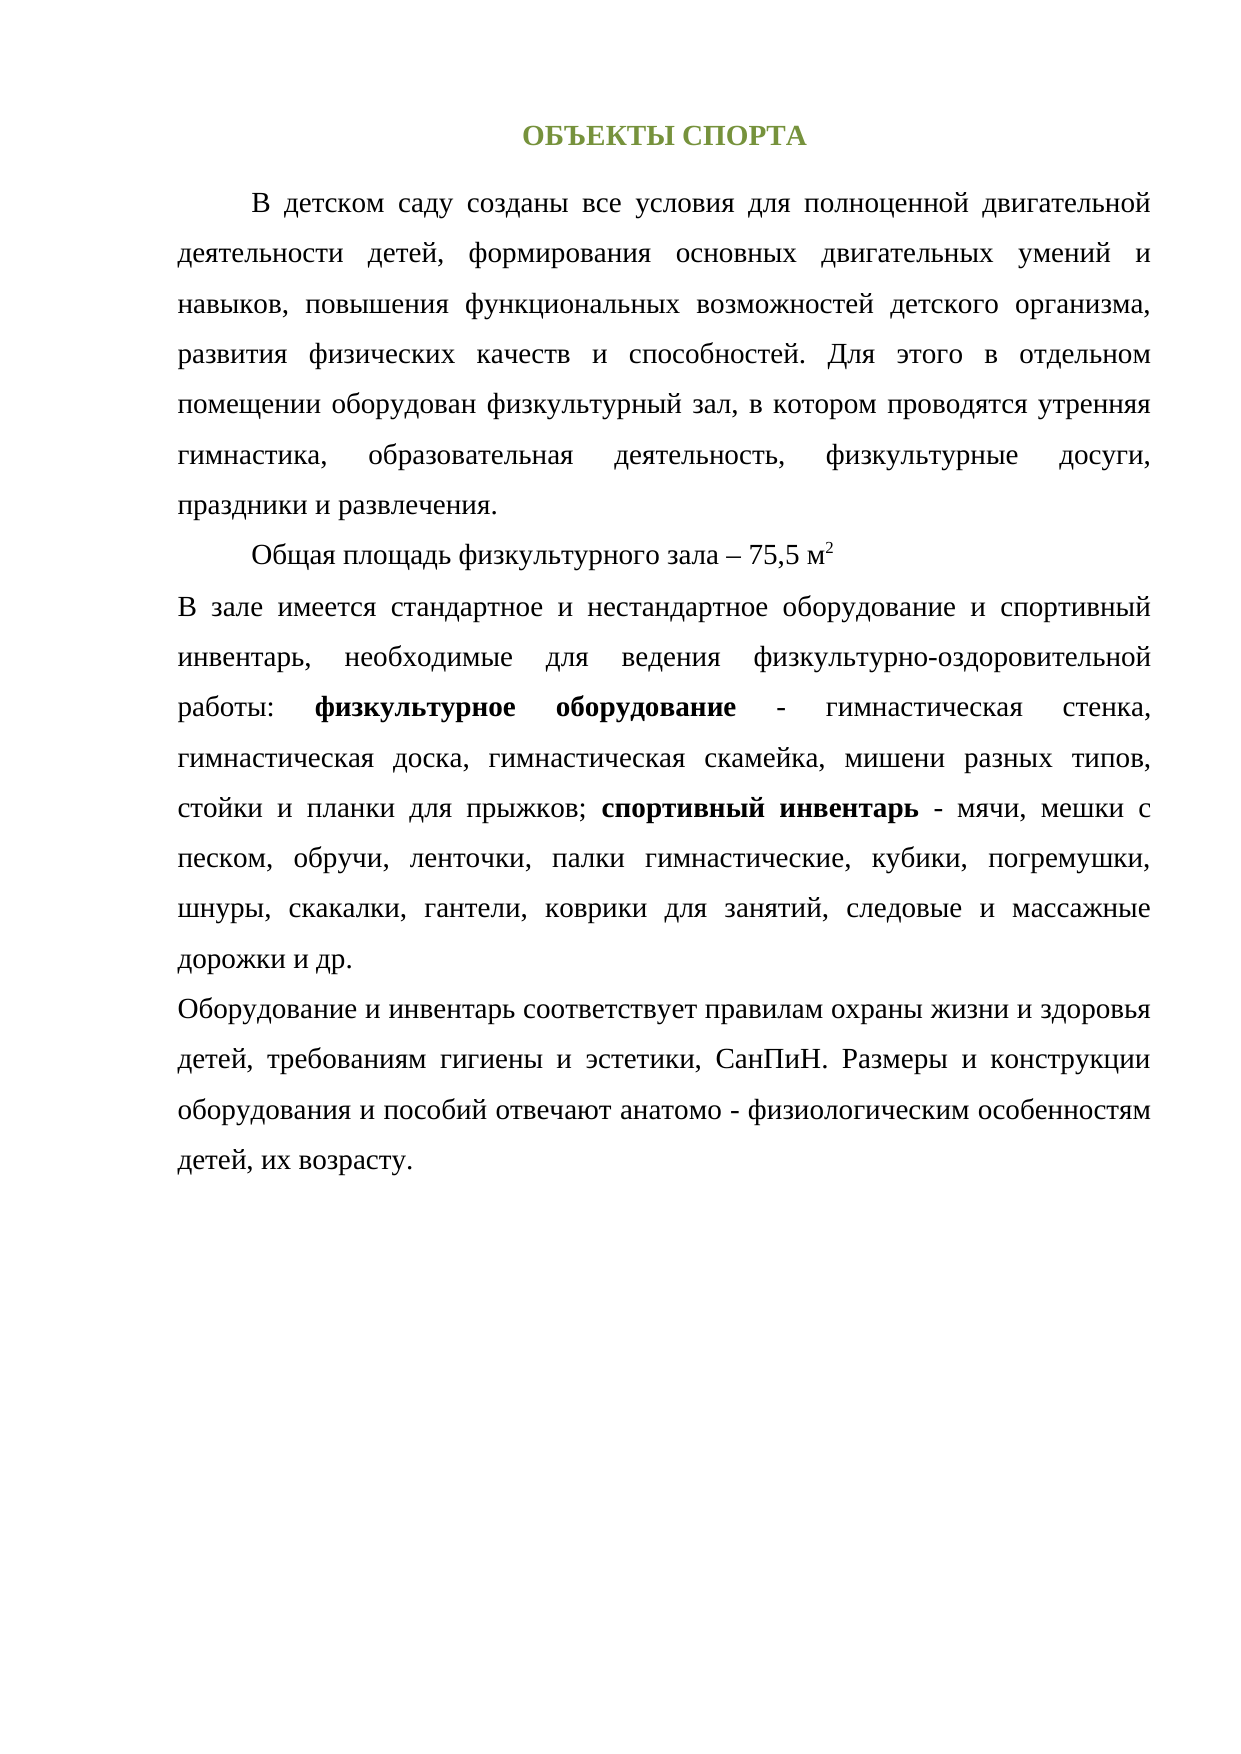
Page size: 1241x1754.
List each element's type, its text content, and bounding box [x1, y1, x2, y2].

text ОБЪЕКТЫ СПОРТА [177, 118, 1152, 152]
text В зале имеется стандартное и нестандартное оборудование и спортивный инвентарь, необходимые для ведения физкультурно-оздоровительной работы: физкультурное оборудование - гимнастическая стенка, гимнастическая доска, гимнастическая скамейка, мишени разных типов, стойки и планки для прыжков; спортивный инвентарь - мячи, мешки с песком, обручи, ленточки, палки гимнастические, кубики, погремушки, шнуры, скакалки, гантели, коврики для занятий, следовые и массажные дорожки и др. [177, 589, 1152, 974]
text Общая площадь физкультурного зала – 75,5 м2 [177, 537, 1152, 571]
text В детском саду созданы все условия для полноценной двигательной деятельности детей, формирования основных двигательных умений и навыков, повышения функциональных возможностей детского организма, развития физических качеств и способностей. Для этого в отдельном помещении оборудован физкультурный зал, в котором проводятся утренняя гимнастика, образовательная деятельность, физкультурные досуги, праздники и развлечения. [177, 185, 1152, 521]
text Оборудование и инвентарь соответствует правилам охраны жизни и здоровья детей, требованиям гигиены и эстетики, СанПиН. Размеры и конструкции оборудования и пособий отвечают анатомо - физиологическим особенностям детей, их возрасту. [177, 991, 1152, 1176]
